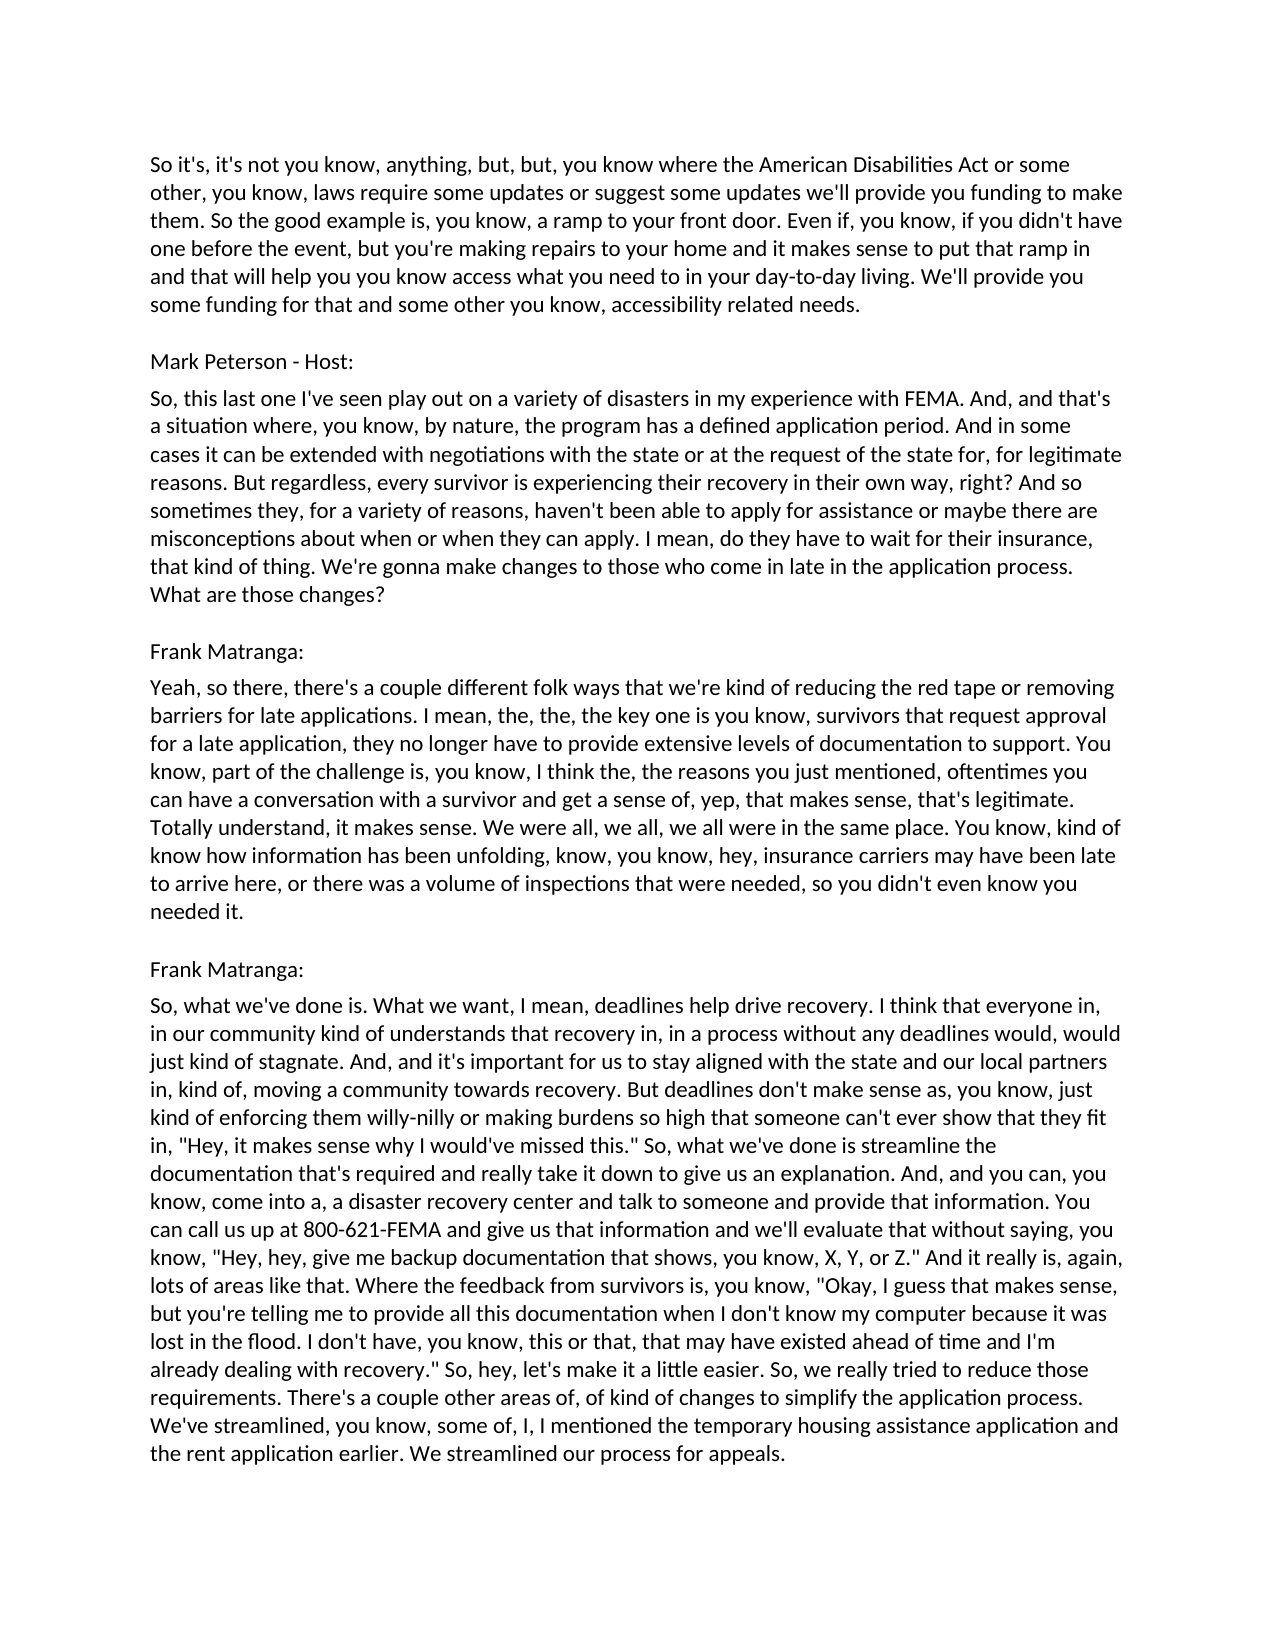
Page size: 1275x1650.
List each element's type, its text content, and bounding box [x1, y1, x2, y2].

text Yeah, so there, there's a couple different folk ways that we're kind of reducing the red tape or removing barriers for late applications. I mean, the, the, the key one is you know, survivors that request approval for a late application, they no longer have to provide extensive levels of documentation to support. You know, part of the challenge is, you know, I think the, the reasons you just mentioned, oftentimes you can have a conversation with a survivor and get a sense of, yep, that makes sense, that's legitimate. Totally understand, it makes sense. We were all, we all, we all were in the same place. You know, kind of know how information has been unfolding, know, you know, hey, insurance carriers may have been late to arrive here, or there was a volume of inspections that were needed, so you didn't even know you needed it. [150, 673, 1125, 926]
text Mark Peterson - Host: [150, 347, 1125, 375]
text Frank Matranga: [150, 955, 1125, 983]
text So, what we've done is. What we want, I mean, deadlines help drive recovery. I think that everyone in, in our community kind of understands that recovery in, in a process without any deadlines would, would just kind of stagnate. And, and it's important for us to stay aligned with the state and our local partners in, kind of, moving a community towards recovery. But deadlines don't make sense as, you know, just kind of enforcing them willy-nilly or making burdens so high that someone can't ever show that they fit in, "Hey, it makes sense why I would've missed this." So, what we've done is streamline the documentation that's required and really take it down to give us an explanation. And, and you can, you know, come into a, a disaster recovery center and talk to someone and provide that information. You can call us up at 800-621-FEMA and give us that information and we'll evaluate that without saying, you know, "Hey, hey, give me backup documentation that shows, you know, X, Y, or Z." And it really is, again, lots of areas like that. Where the feedback from survivors is, you know, "Okay, I guess that makes sense, but you're telling me to provide all this documentation when I don't know my computer because it was lost in the flood. I don't have, you know, this or that, that may have existed ahead of time and I'm already dealing with recovery." So, hey, let's make it a little easier. So, we really tried to reduce those requirements. There's a couple other areas of, of kind of changes to simplify the application process. We've streamlined, you know, some of, I, I mentioned the temporary housing assistance application and the rent application earlier. We streamlined our process for appeals. [150, 991, 1125, 1467]
text Frank Matranga: [150, 637, 1125, 665]
text So it's, it's not you know, anything, but, but, you know where the American Disabilities Act or some other, you know, laws require some updates or suggest some updates we'll provide you funding to make them. So the good example is, you know, a ramp to your front door. Even if, you know, if you didn't have one before the event, but you're making repairs to your home and it makes sense to put that ramp in and that will help you you know access what you need to in your day-to-day living. We'll provide you some funding for that and some other you know, accessibility related needs. [150, 150, 1125, 318]
text So, this last one I've seen play out on a variety of disasters in my experience with FEMA. And, and that's a situation where, you know, by nature, the program has a defined application period. And in some cases it can be extended with negotiations with the state or at the request of the state for, for legitimate reasons. But regardless, every survivor is experiencing their recovery in their own way, right? And so sometimes they, for a variety of reasons, haven't been able to apply for assistance or maybe there are misconceptions about when or when they can apply. I mean, do they have to wait for their insurance, that kind of thing. We're gonna make changes to those who come in late in the application process. What are those changes? [150, 384, 1125, 608]
